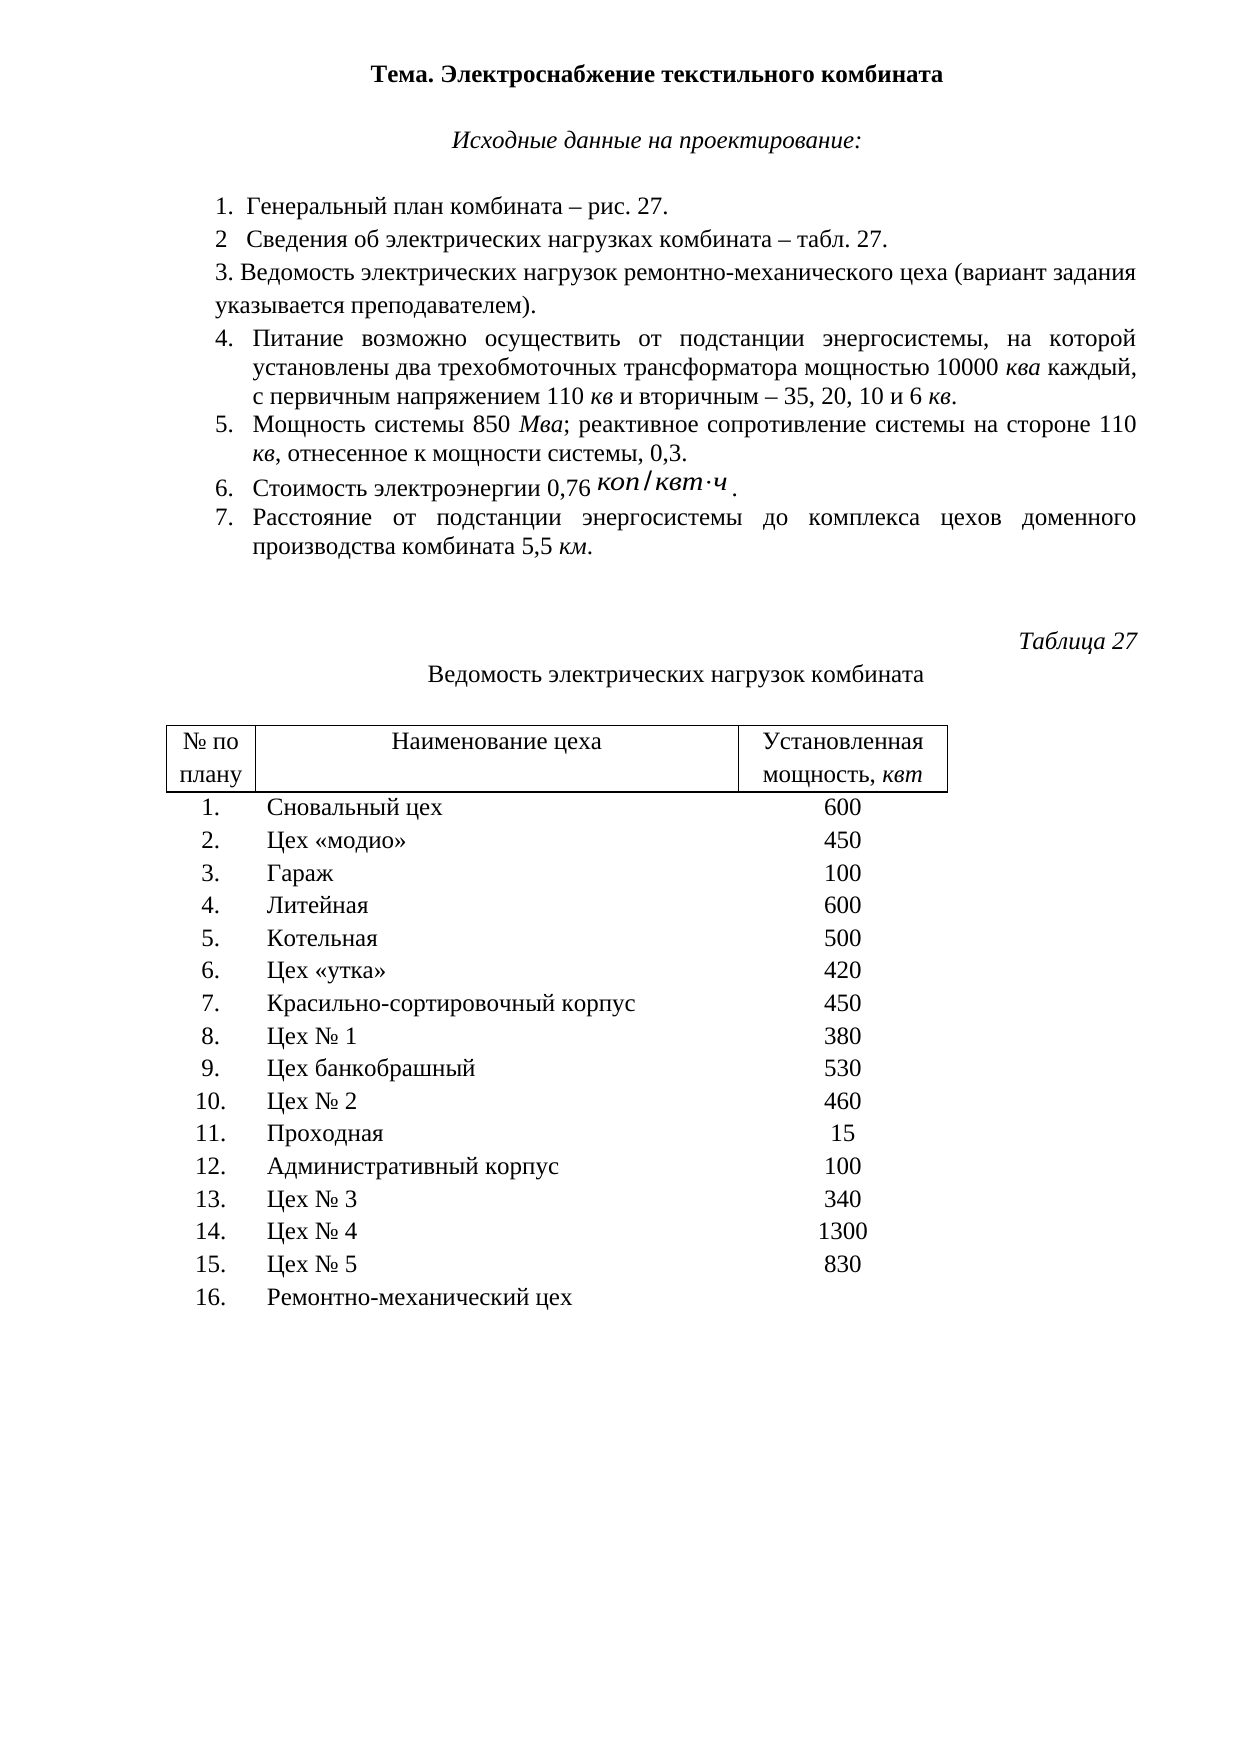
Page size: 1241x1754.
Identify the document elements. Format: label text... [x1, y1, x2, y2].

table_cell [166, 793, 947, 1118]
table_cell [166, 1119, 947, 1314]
list Мощность системы 850 Мва; реактивное сопротивление системы на стороне 110 кв, отнесенное к мощности системы, 0,3. [215, 409, 1137, 467]
text 1. Генеральный план комбината – рис. 27. [215, 191, 1137, 220]
text Ведомость электрических нагрузок комбината [215, 659, 1137, 687]
text 3. Ведомость электрических нагрузок ремонтно-механического цеха (вариант задания указывается преподавателем). [215, 257, 1137, 319]
text Таблица 27 [215, 626, 1137, 654]
text Тема. Электроснабжение текстильного комбината [177, 59, 1137, 88]
list Расстояние от подстанции энергосистемы до комплекса цехов доменного производства комбината 5,5 км. [215, 502, 1137, 560]
list Питание возможно осуществить от подстанции энергосистемы, на которой установлены два трехобмоточных трансформатора мощностью 10000 ква каждый, с первичным напряжением 110 кв и вторичным – 35, 20, 10 и 6 кв. [215, 323, 1137, 409]
text Исходные данные на проектирование: [177, 125, 1137, 154]
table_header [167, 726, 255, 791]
text 2 Сведения об электрических нагрузках комбината – табл. 27. [215, 224, 1137, 253]
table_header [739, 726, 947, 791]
list Стоимость электроэнергии 0,76 . [215, 467, 1137, 502]
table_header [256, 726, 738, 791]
